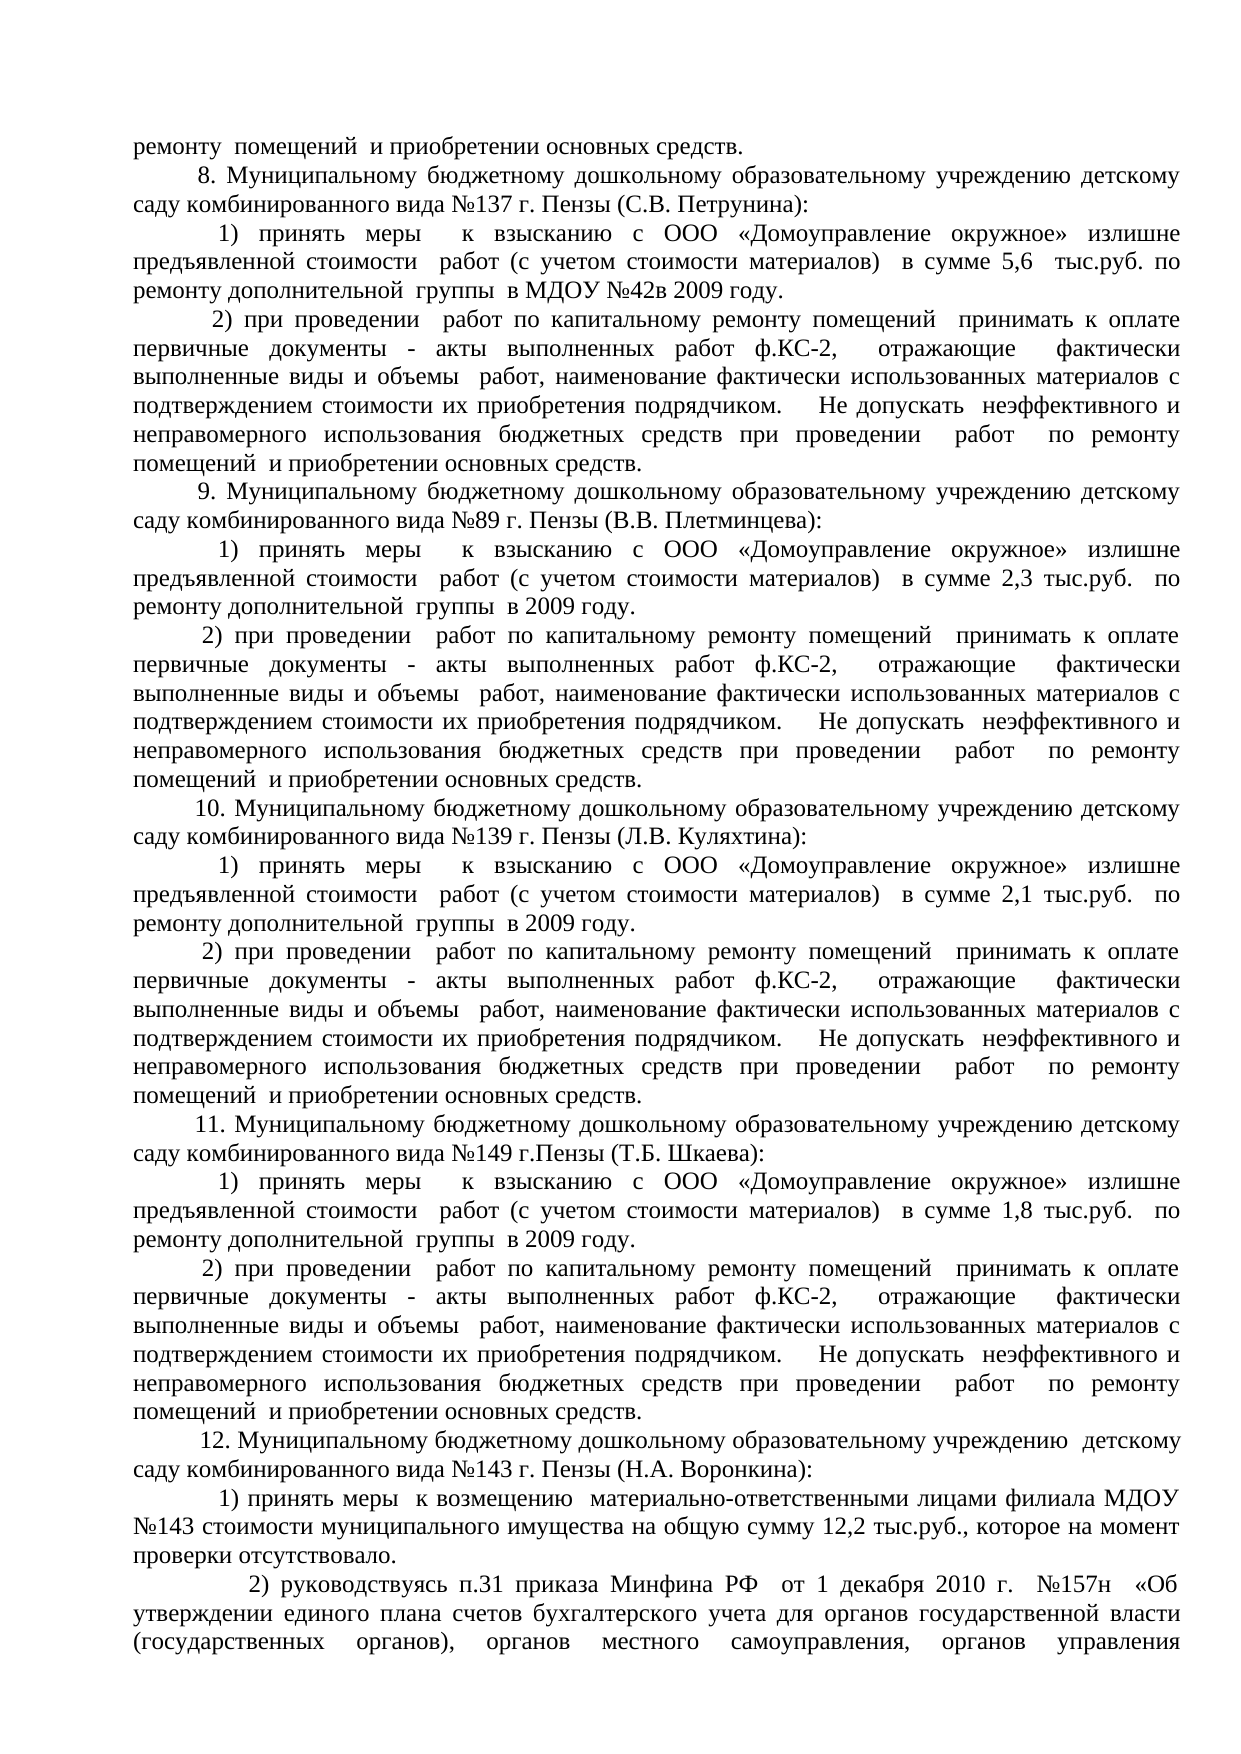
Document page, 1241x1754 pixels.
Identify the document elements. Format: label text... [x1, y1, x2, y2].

text 10. Муниципальному бюджетному дошкольному образовательному учреждению детскому саду комбинированного вида №139 г. Пензы (Л.В. Куляхтина): [133, 793, 1181, 850]
text 9. Муниципальному бюджетному дошкольному образовательному учреждению детскому саду комбинированного вида №89 г. Пензы (В.В. Плетминцева): [133, 476, 1181, 534]
text 12. Муниципальному бюджетному дошкольному образовательному учреждению детскому саду комбинированного вида №143 г. Пензы (Н.А. Воронкина): [133, 1425, 1181, 1483]
text 1) принять меры к возмещению материально-ответственными лицами филиала МДОУ №143 стоимости муниципального имущества на общую сумму 12,2 тыс.руб., которое на момент проверки отсутствовало. [133, 1483, 1181, 1569]
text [133, 1569, 1181, 1655]
text 1) принять меры к взысканию с ООО «Домоуправление окружное» излишне предъявленной стоимости работ (с учетом стоимости материалов) в сумме 2,3 тыс.руб. по ремонту дополнительной группы в 2009 году. [133, 534, 1181, 620]
text 1) принять меры к взысканию с ООО «Домоуправление окружное» излишне предъявленной стоимости работ (с учетом стоимости материалов) в сумме 2,1 тыс.руб. по ремонту дополнительной группы в 2009 году. [133, 850, 1181, 936]
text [133, 131, 1181, 160]
text 1) принять меры к взысканию с ООО «Домоуправление окружное» излишне предъявленной стоимости работ (с учетом стоимости материалов) в сумме 1,8 тыс.руб. по ремонту дополнительной группы в 2009 году. [133, 1166, 1181, 1253]
text 11. Муниципальному бюджетному дошкольному образовательному учреждению детскому саду комбинированного вида №149 г.Пензы (Т.Б. Шкаева): [133, 1109, 1181, 1166]
text 8. Муниципальному бюджетному дошкольному образовательному учреждению детскому саду комбинированного вида №137 г. Пензы (С.В. Петрунина): [133, 160, 1181, 218]
text 1) принять меры к взысканию с ООО «Домоуправление окружное» излишне предъявленной стоимости работ (с учетом стоимости материалов) в сумме 5,6 тыс.руб. по ремонту дополнительной группы в МДОУ №42в 2009 году. [133, 218, 1181, 304]
